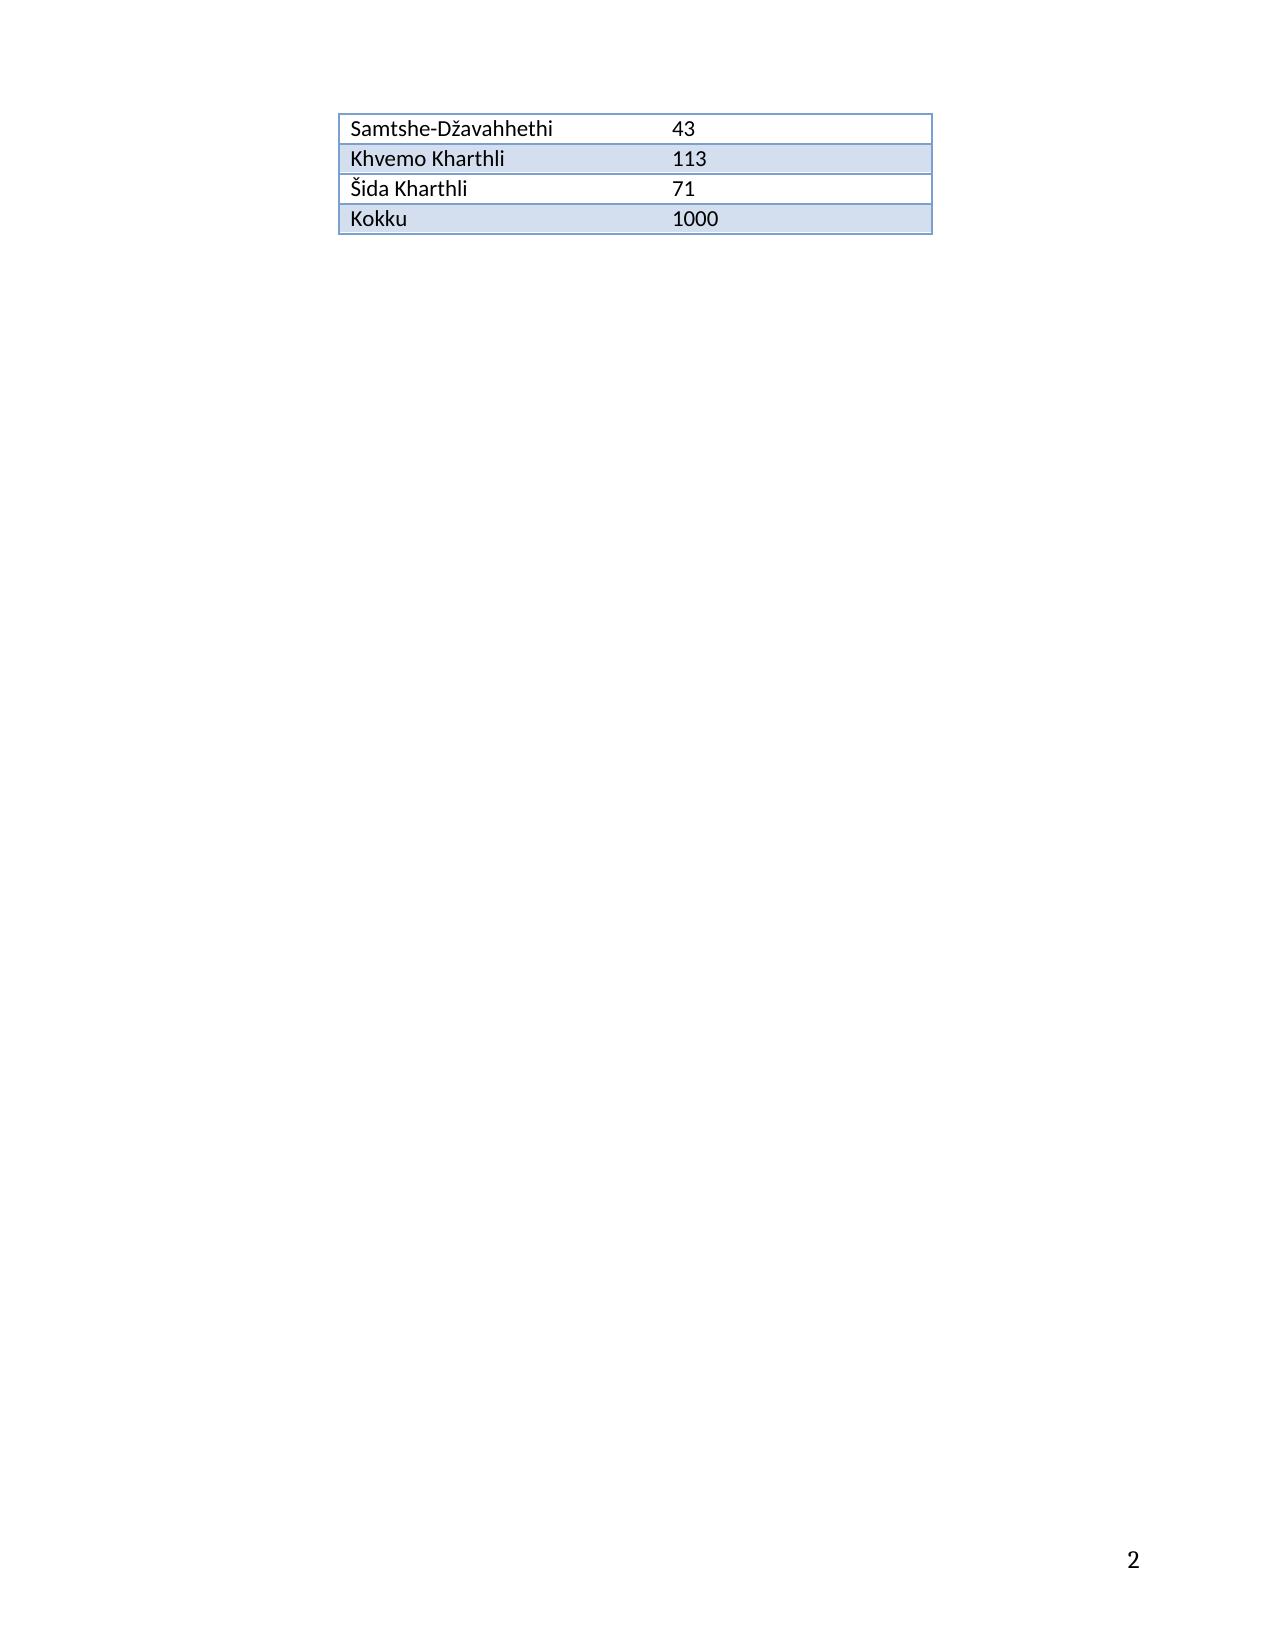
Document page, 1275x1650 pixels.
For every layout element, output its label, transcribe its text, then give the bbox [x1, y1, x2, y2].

table_cell Khvemo Kharthli [340, 145, 603, 172]
table_cell Šida Kharthli [340, 175, 603, 202]
table_cell 71 [603, 175, 931, 202]
table_cell 1000 [603, 205, 931, 232]
table_cell Samtshe-Džavahhethi [340, 115, 603, 142]
table_cell Kokku [340, 205, 603, 232]
table_cell 43 [603, 115, 931, 142]
table_cell 113 [603, 145, 931, 172]
